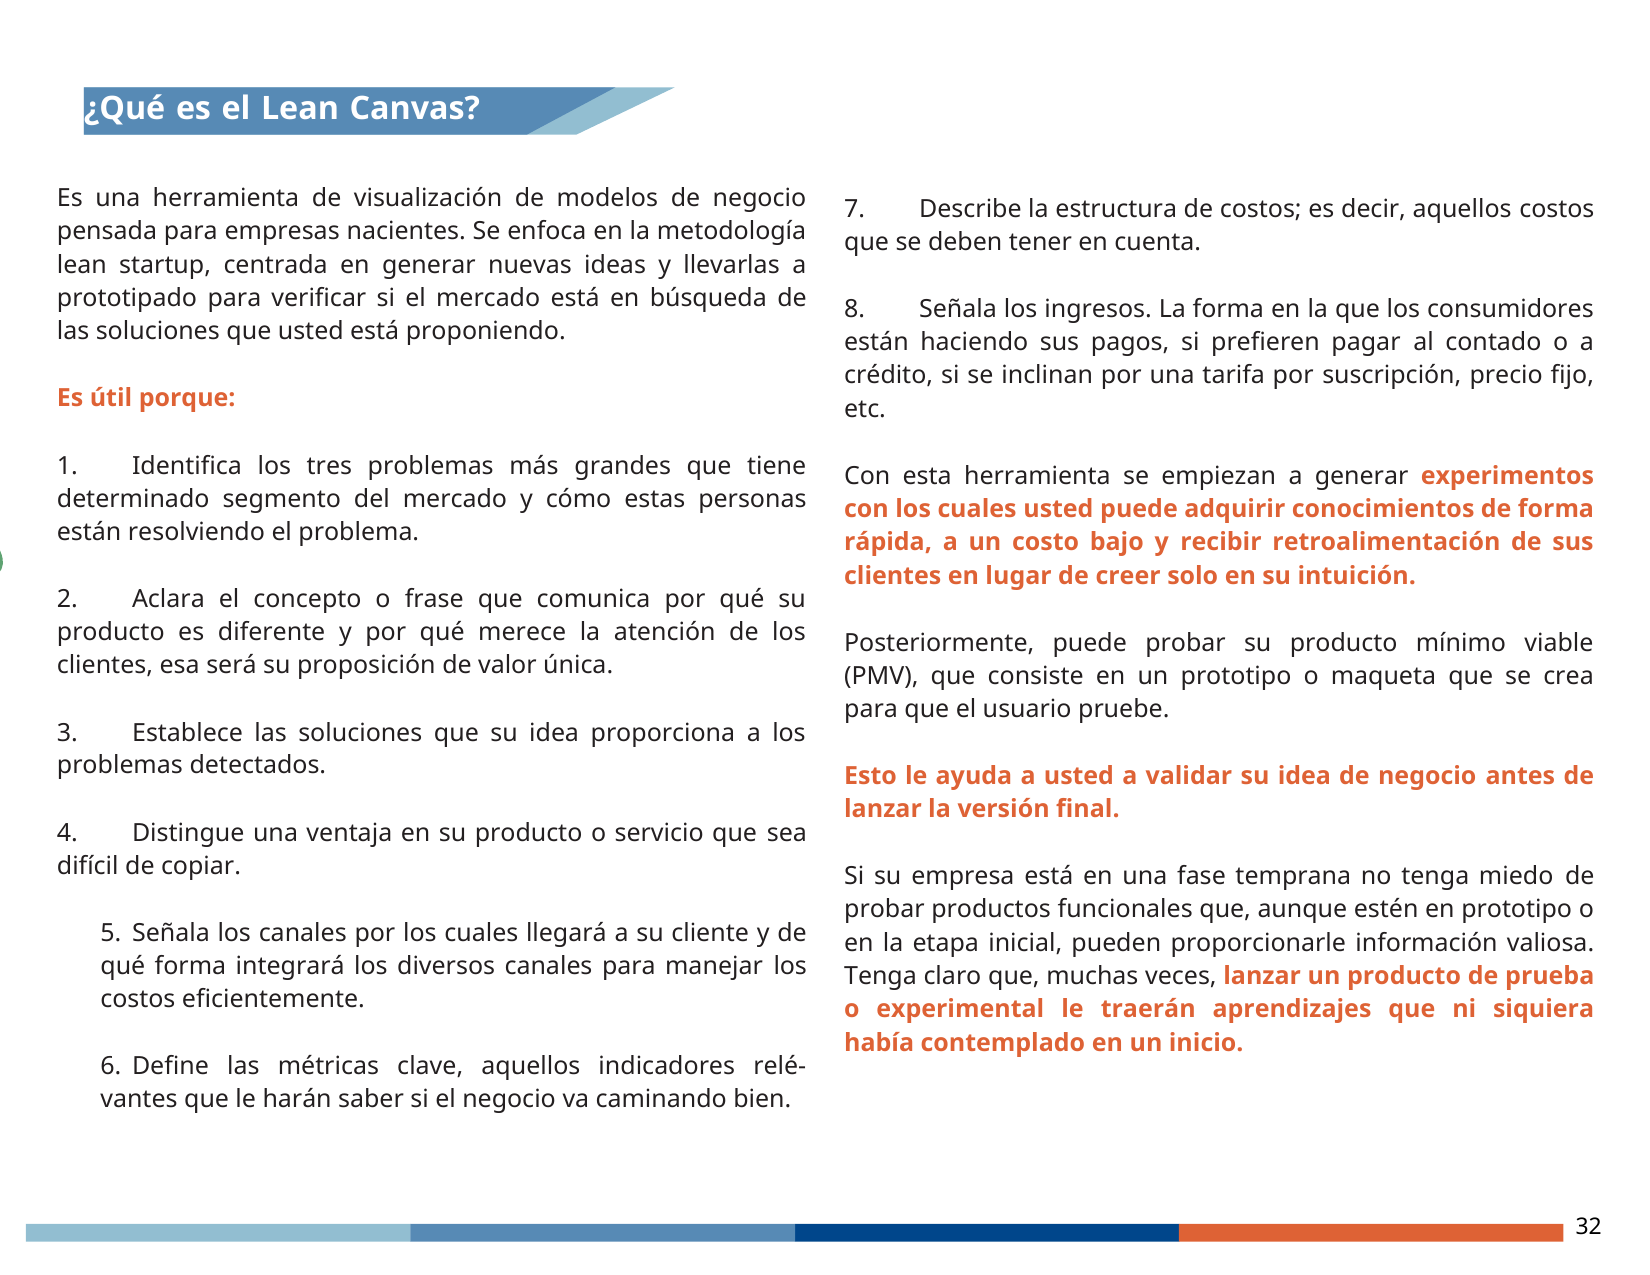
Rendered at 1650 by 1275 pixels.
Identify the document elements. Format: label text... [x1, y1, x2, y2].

list Identifica los tres problemas más grandes que tiene determinado segmento del mercado y cómo estas personas están resolviendo el problema. [57, 447, 807, 548]
text Posteriormente, puede probar su producto mínimo viable (PMV), que consiste en un prototipo o maqueta que se crea para que el usuario pruebe. [844, 624, 1594, 725]
subtitle Con esta herramienta se empiezan a generar experimentos con los cuales usted puede adquirir conocimientos de forma rápida, a un costo bajo y recibir retroalimentación de sus clientes en lugar de creer solo en su intuición. [844, 458, 1594, 591]
list Señala los ingresos. La forma en la que los consumidores están haciendo sus pagos, si prefieren pagar al contado o a crédito, si se inclinan por una tarifa por suscripción, precio fijo, etc. [844, 291, 1594, 425]
list Señala los canales por los cuales llegará a su cliente y de qué forma integrará los diversos canales para manejar los costos eficientemente. [100, 915, 807, 1015]
list Aclara el concepto o frase que comunica por qué su producto es diferente y por qué merece la atención de los clientes, esa será su proposición de valor única. [57, 581, 807, 681]
text Si su empresa está en una fase temprana no tenga miedo de probar productos funcionales que, aunque estén en prototipo o en la etapa inicial, pueden proporcionarle información valiosa. Tenga claro que, muchas veces, lanzar un producto de prueba o experimental le traerán aprendizajes que ni siquiera había contemplado en un inicio. [844, 858, 1594, 1059]
subtitle Esto le ayuda a usted a validar su idea de negocio antes de lanzar la versión final. [844, 758, 1594, 825]
list Distingue una ventaja en su producto o servicio que sea difícil de copiar. [57, 814, 807, 881]
list Describe la estructura de costos; es decir, aquellos costos que se deben tener en cuenta. [844, 191, 1594, 258]
list Define las métricas clave, aquellos indicadores relé- vantes que le harán saber si el negocio va caminando bien. [100, 1048, 807, 1115]
subtitle Es útil porque: [57, 380, 807, 414]
list Establece las soluciones que su idea proporciona a los problemas detectados. [57, 714, 806, 781]
text Es una herramienta de visualización de modelos de negocio pensada para empresas nacientes. Se enfoca en la metodología lean startup, centrada en generar nuevas ideas y llevarlas a prototipado para verificar si el mercado está en búsqueda de las soluciones que usted está proponiendo. [57, 180, 807, 347]
